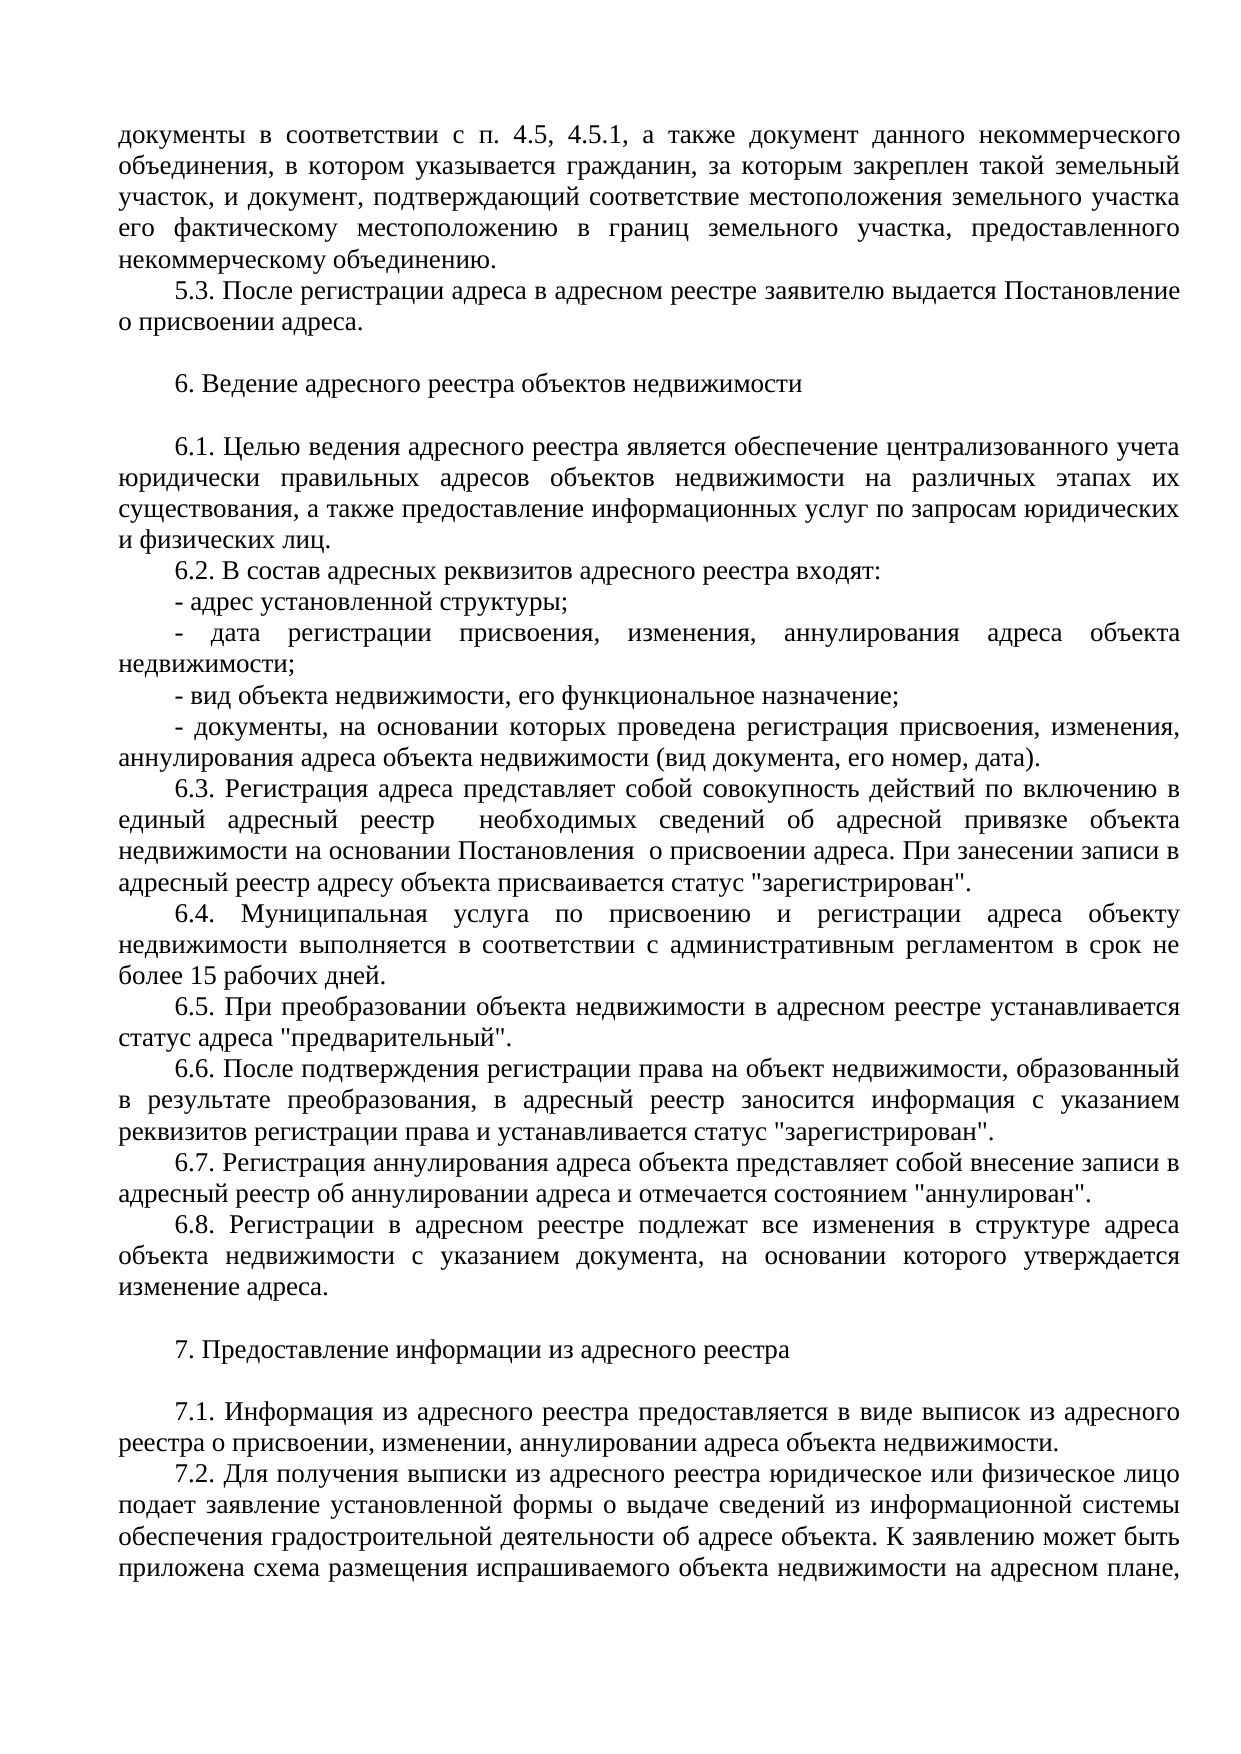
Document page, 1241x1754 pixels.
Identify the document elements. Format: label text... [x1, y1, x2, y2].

text 6.4. Муниципальная услуга по присвоению и регистрации адреса объекту недвижимости выполняется в соответствии с административным регламентом в срок не более 15 рабочих дней. [118, 897, 1181, 990]
text 6.5. При преобразовании объекта недвижимости в адресном реестре устанавливается статус адреса "предварительный". [118, 990, 1181, 1052]
text 7.1. Информация из адресного реестра предоставляется в виде выписок из адресного реестра о присвоении, изменении, аннулировании адреса объекта недвижимости. [118, 1395, 1181, 1457]
text - адрес установленной структуры; [118, 585, 1181, 616]
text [118, 118, 1181, 274]
text - вид объекта недвижимости, его функциональное назначение; [118, 679, 1181, 710]
text 6.1. Целью ведения адресного реестра является обеспечение централизованного учета юридически правильных адресов объектов недвижимости на различных этапах их существования, а также предоставление информационных услуг по запросам юридических и физических лиц. [118, 429, 1181, 554]
text - дата регистрации присвоения, изменения, аннулирования адреса объекта недвижимости; [118, 616, 1181, 679]
text 6.8. Регистрации в адресном реестре подлежат все изменения в структуре адреса объекта недвижимости с указанием документа, на основании которого утверждается изменение адреса. [118, 1208, 1181, 1302]
text 6.3. Регистрация адреса представляет собой совокупность действий по включению в единый адресный реестр необходимых сведений об адресной привязке объекта недвижимости на основании Постановления о присвоении адреса. При занесении записи в адресный реестр адресу объекта присваивается статус "зарегистрирован". [118, 772, 1181, 897]
text 6.2. В состав адресных реквизитов адресного реестра входят: [118, 554, 1181, 585]
text 5.3. После регистрации адреса в адресном реестре заявителю выдается Постановление о присвоении адреса. [118, 274, 1181, 336]
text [118, 1457, 1181, 1582]
text 6. Ведение адресного реестра объектов недвижимости [118, 367, 1181, 398]
text 7. Предоставление информации из адресного реестра [118, 1333, 1181, 1364]
text 6.7. Регистрация аннулирования адреса объекта представляет собой внесение записи в адресный реестр об аннулировании адреса и отмечается состоянием "аннулирован". [118, 1146, 1181, 1208]
text 6.6. После подтверждения регистрации права на объект недвижимости, образованный в результате преобразования, в адресный реестр заносится информация с указанием реквизитов регистрации права и устанавливается статус "зарегистрирован". [118, 1052, 1181, 1146]
text - документы, на основании которых проведена регистрация присвоения, изменения, аннулирования адреса объекта недвижимости (вид документа, его номер, дата). [118, 710, 1181, 772]
